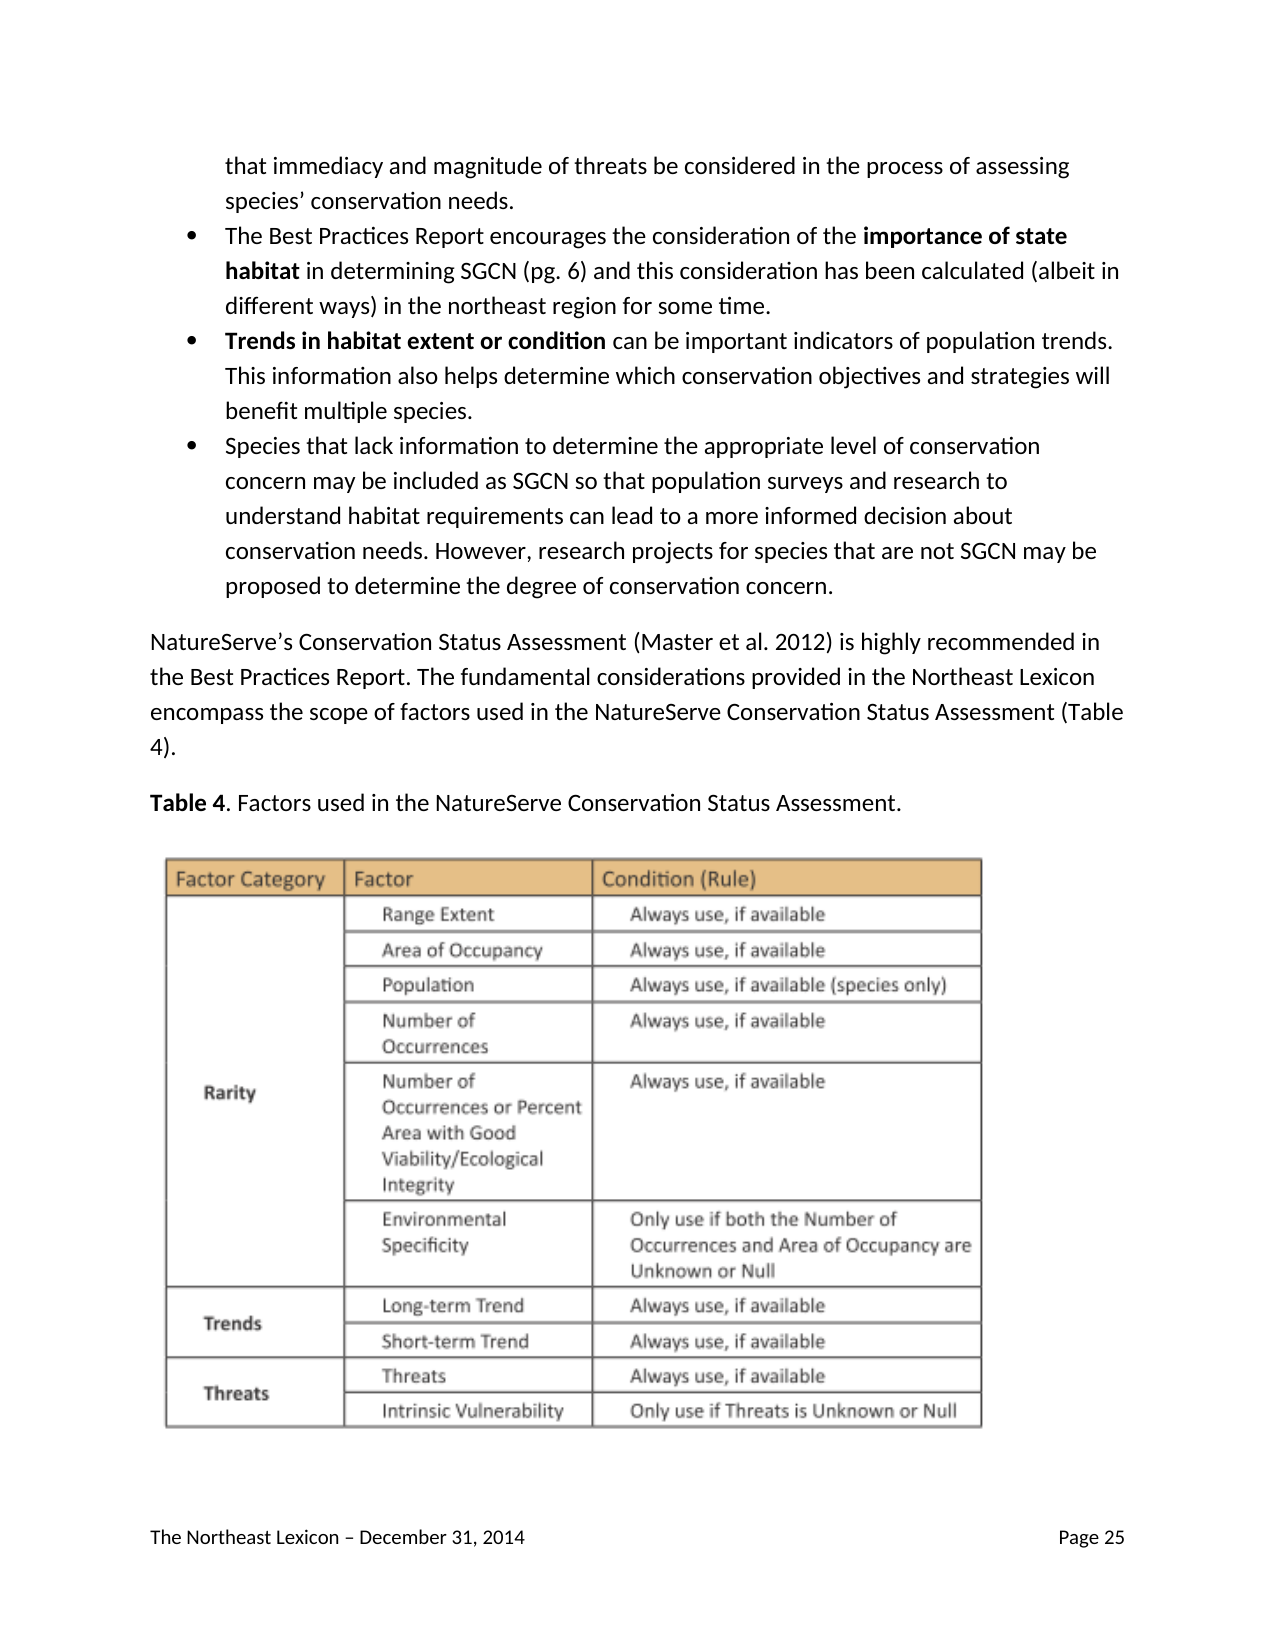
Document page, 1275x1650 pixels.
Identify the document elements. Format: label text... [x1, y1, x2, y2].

text Table 4. Factors used in the NatureServe Conservation Status Assessment. [150, 787, 1125, 817]
list The Best Practices Report encourages the consideration of the importance of state habitat in determining SGCN (pg. 6) and this consideration has been calculated (albeit in different ways) in the northeast region for some time. [187, 220, 1125, 321]
list Trends in habitat extent or condition can be important indicators of population trends. This information also helps determine which conservation objectives and strategies will benefit multiple species. [187, 325, 1125, 426]
list Species that lack information to determine the appropriate level of conservation concern may be included as SGCN so that population surveys and research to understand habitat requirements can lead to a more informed decision about conservation needs. However, research projects for species that are not SGCN may be proposed to determine the degree of conservation concern. [187, 430, 1125, 601]
text NatureServe’s Conservation Status Assessment (Master et al. 2012) is highly recommended in the Best Practices Report. The fundamental considerations provided in the Northeast Lexicon encompass the scope of factors used in the NatureServe Conservation Status Assessment (Table 4). [150, 626, 1125, 761]
picture [150, 842, 1002, 1443]
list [187, 150, 1125, 216]
